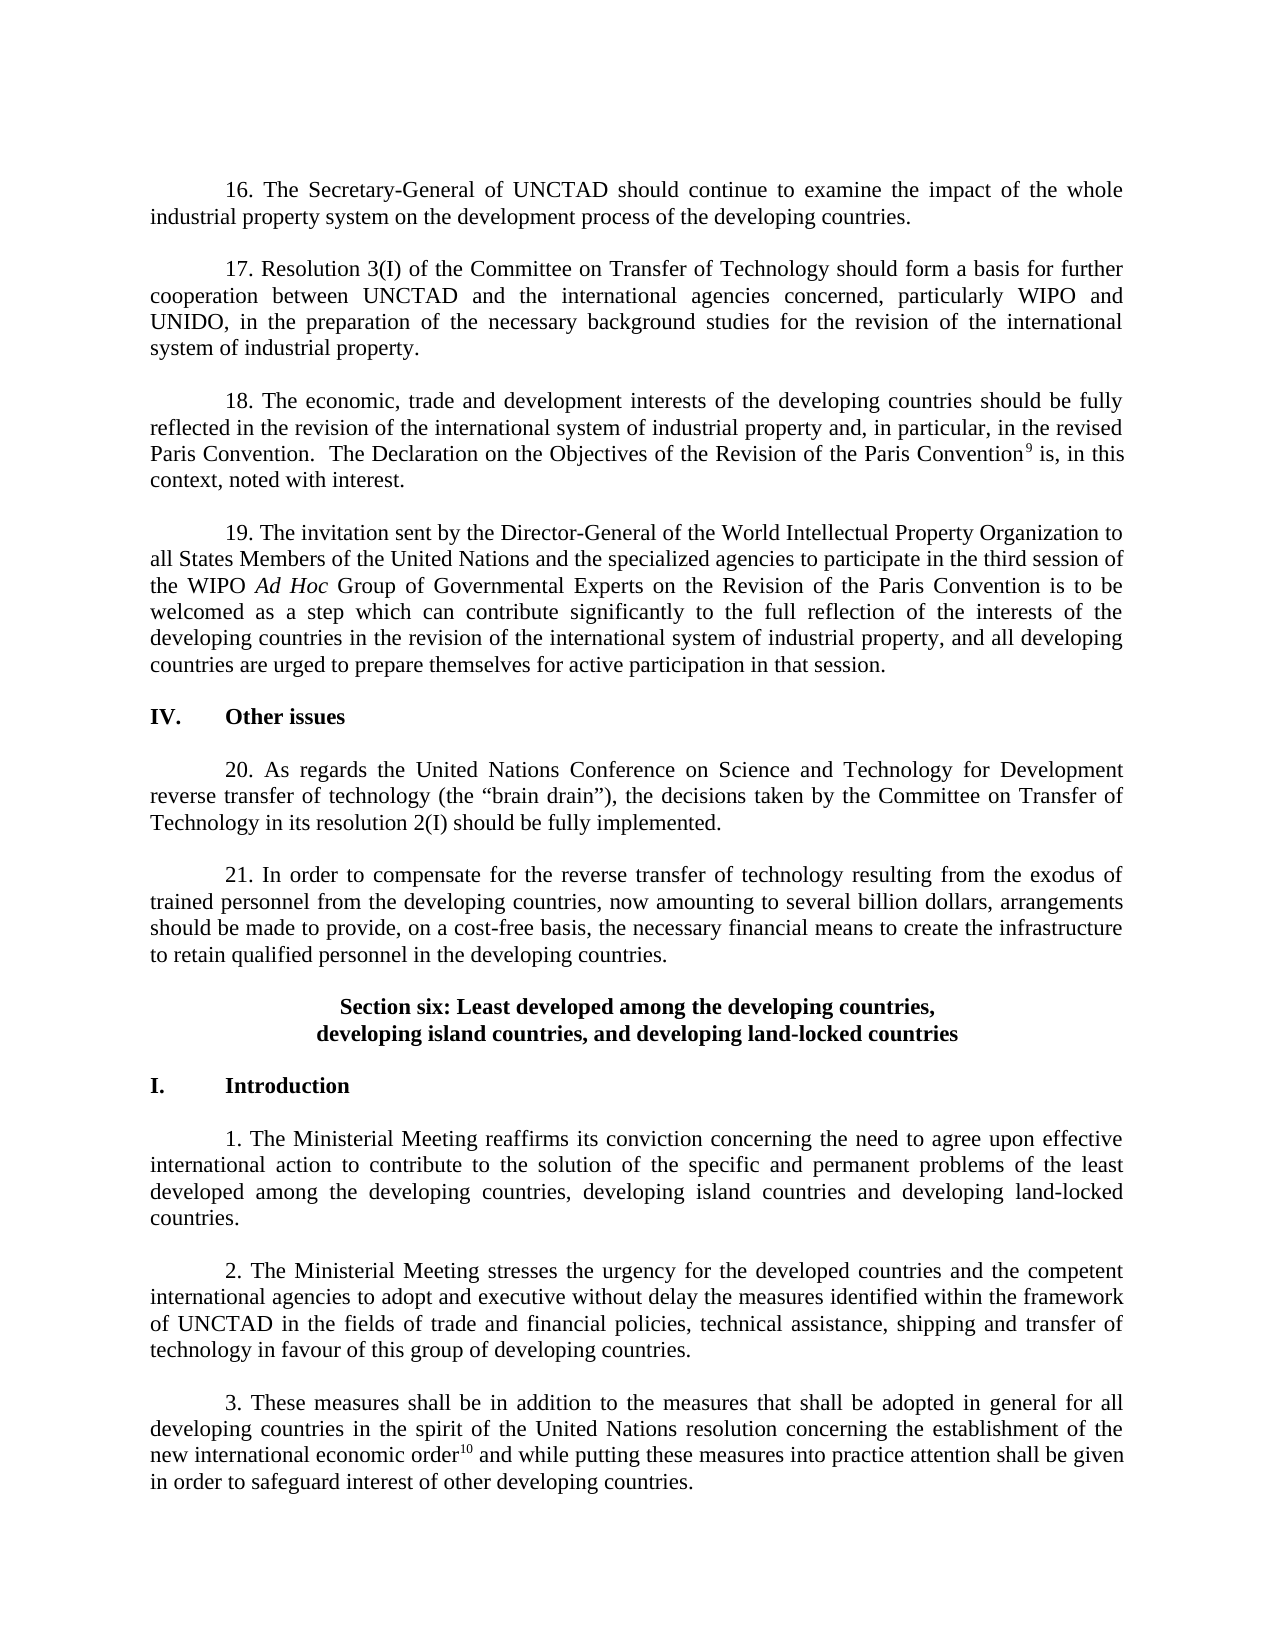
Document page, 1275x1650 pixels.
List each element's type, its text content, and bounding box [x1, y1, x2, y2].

text 18. The economic, trade and development interests of the developing countries should be fully reflected in the revision of the international system of industrial property and, in particular, in the revised Paris Convention. The Declaration on the Objectives of the Revision of the Paris Convention9 is, in this context, noted with interest. [150, 387, 1125, 493]
text I. Introduction [150, 1072, 1125, 1099]
text 16. The Secretary-General of UNCTAD should continue to examine the impact of the whole industrial property system on the development process of the developing countries. [150, 176, 1125, 229]
text 21. In order to compensate for the reverse transfer of technology resulting from the exodus of trained personnel from the developing countries, now amounting to several billion dollars, arrangements should be made to provide, on a cost-free basis, the necessary financial means to create the infrastructure to retain qualified personnel in the developing countries. [150, 862, 1125, 967]
text developing island countries, and developing land-locked countries [150, 1020, 1125, 1046]
text 3. These measures shall be in addition to the measures that shall be adopted in general for all developing countries in the spirit of the United Nations resolution concerning the establishment of the new international economic order10 and while putting these measures into practice attention shall be given in order to safeguard interest of other developing countries. [150, 1389, 1125, 1494]
text 17. Resolution 3(I) of the Committee on Transfer of Technology should form a basis for further cooperation between UNCTAD and the international agencies concerned, particularly WIPO and UNIDO, in the preparation of the necessary background studies for the revision of the international system of industrial property. [150, 255, 1125, 361]
text 20. As regards the United Nations Conference on Science and Technology for Development reverse transfer of technology (the “brain drain”), the decisions taken by the Committee on Transfer of Technology in its resolution 2(I) should be fully implemented. [150, 756, 1125, 835]
text Section six: Least developed among the developing countries, [150, 993, 1125, 1020]
text 2. The Ministerial Meeting stresses the urgency for the developed countries and the competent international agencies to adopt and executive without delay the measures identified within the framework of UNCTAD in the fields of trade and financial policies, technical assistance, shipping and transfer of technology in favour of this group of developing countries. [150, 1257, 1125, 1362]
text 1. The Ministerial Meeting reaffirms its conviction concerning the need to agree upon effective international action to contribute to the solution of the specific and permanent problems of the least developed among the developing countries, developing island countries and developing land-locked countries. [150, 1125, 1125, 1231]
text 19. The invitation sent by the Director-General of the World Intellectual Property Organization to all States Members of the United Nations and the specialized agencies to participate in the third session of the WIPO Ad Hoc Group of Governmental Experts on the Revision of the Paris Convention is to be welcomed as a step which can contribute significantly to the full reflection of the interests of the developing countries in the revision of the international system of industrial property, and all developing countries are urged to prepare themselves for active participation in that session. [150, 519, 1125, 677]
text IV. Other issues [150, 703, 1125, 730]
